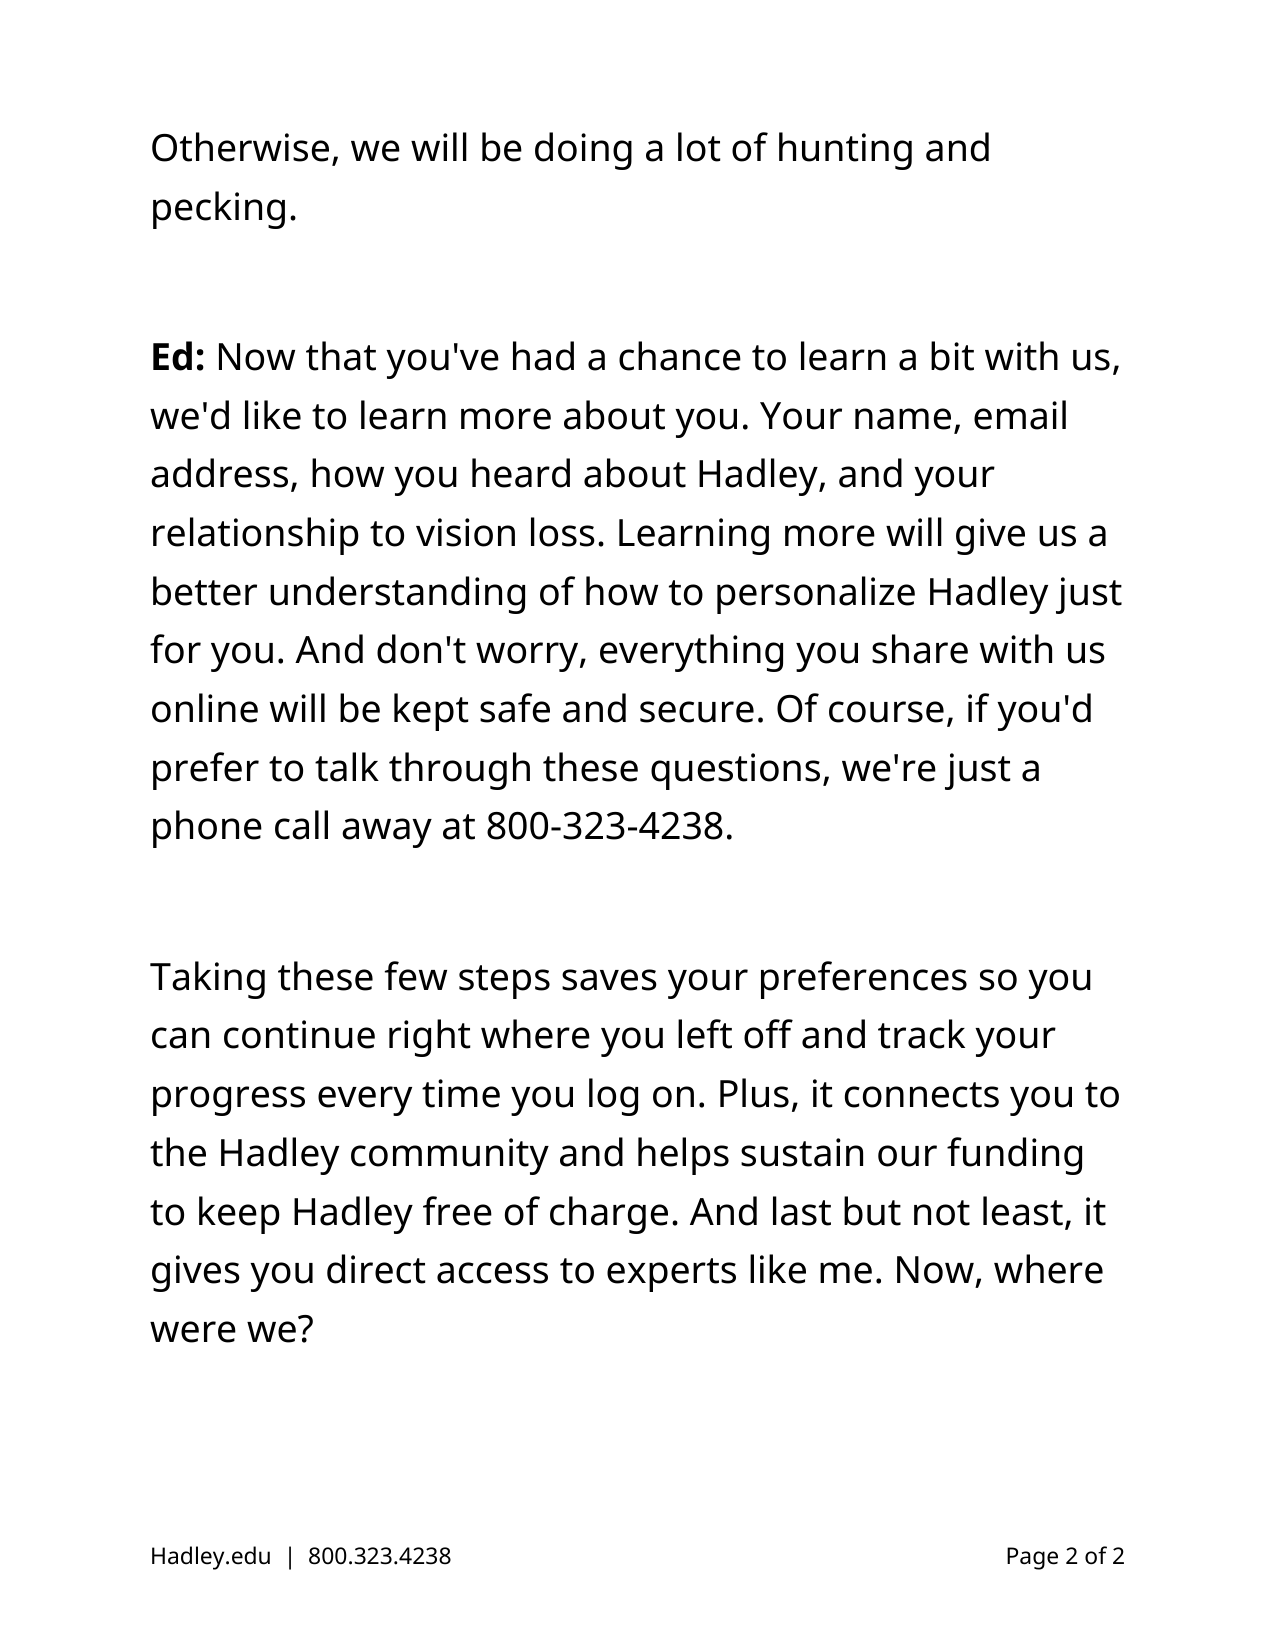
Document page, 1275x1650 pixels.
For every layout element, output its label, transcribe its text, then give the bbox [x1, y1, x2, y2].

text Ed: Now that you've had a chance to learn a bit with us, we'd like to learn more about you. Your name, email address, how you heard about Hadley, and your relationship to vision loss. Learning more will give us a better understanding of how to personalize Hadley just for you. And don't worry, everything you share with us online will be kept safe and secure. Of course, if you'd prefer to talk through these questions, we're just a phone call away at 800-323-4238. [150, 330, 1125, 851]
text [150, 121, 1125, 231]
text Taking these few steps saves your preferences so you can continue right where you left off and track your progress every time you log on. Plus, it connects you to the Hadley community and helps sustain our funding to keep Hadley free of charge. And last but not least, it gives you direct access to experts like me. Now, where were we? [150, 950, 1125, 1353]
